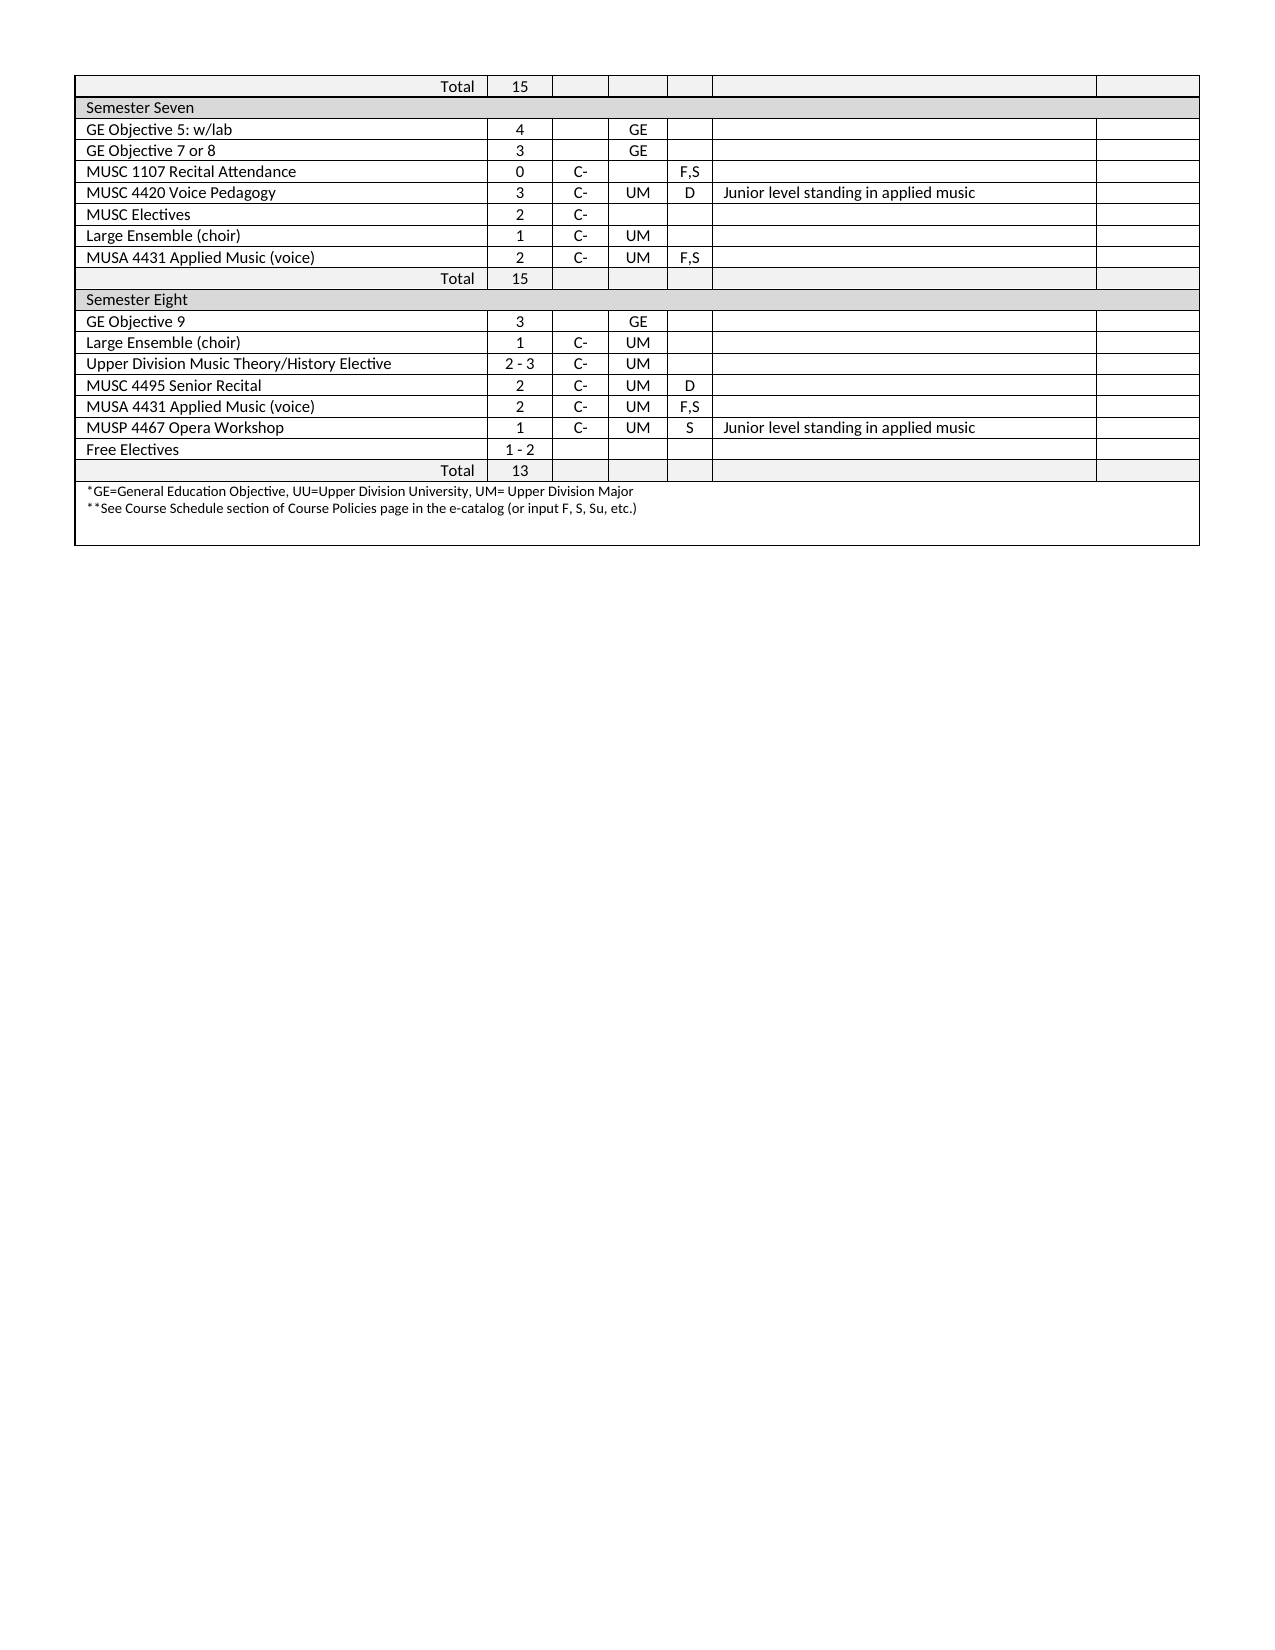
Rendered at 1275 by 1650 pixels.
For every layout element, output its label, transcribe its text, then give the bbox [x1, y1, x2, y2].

table_cell C- [553, 418, 608, 438]
table_cell UM [609, 226, 667, 246]
table_cell Semester Seven [76, 98, 1199, 118]
table_cell F,S [668, 396, 712, 417]
table_cell [553, 76, 608, 96]
table_cell [1097, 354, 1199, 374]
table_cell [553, 140, 608, 160]
table_cell UM [609, 396, 667, 417]
table_cell [1097, 76, 1199, 96]
table_cell 1 [488, 332, 552, 353]
table_cell 3 [488, 311, 552, 331]
table_cell [668, 311, 712, 331]
table_cell [668, 439, 712, 459]
table_cell 2 [488, 247, 552, 267]
table_cell 1 [488, 418, 552, 438]
table_cell Junior level standing in applied music [713, 418, 1096, 438]
table_cell [668, 354, 712, 374]
table_cell UM [609, 183, 667, 203]
table_cell UM [609, 418, 667, 438]
table_cell C- [553, 161, 608, 182]
table_cell [1097, 439, 1199, 459]
table_cell [553, 119, 608, 139]
table_cell [668, 76, 712, 96]
table_cell C- [553, 204, 608, 224]
table_cell [1097, 161, 1199, 182]
table_cell [609, 161, 667, 182]
table_cell [668, 226, 712, 246]
table_cell [609, 204, 667, 224]
table_cell [713, 375, 1096, 395]
table_cell S [668, 418, 712, 438]
table_cell C- [553, 375, 608, 395]
table_cell [553, 268, 608, 288]
table_cell GE Objective 9 [76, 311, 487, 331]
table_cell C- [553, 247, 608, 267]
table_cell Semester Eight [76, 290, 1199, 310]
table_cell [713, 161, 1096, 182]
table_cell GE Objective 5: w/lab [76, 119, 487, 139]
table_cell 2 [488, 375, 552, 395]
table_cell MUSC 1107 Recital Attendance [76, 161, 487, 182]
table_cell C- [553, 354, 608, 374]
table_cell [713, 311, 1096, 331]
table_cell [1097, 183, 1199, 203]
table_cell [1097, 247, 1199, 267]
table_cell C- [553, 226, 608, 246]
table_cell Junior level standing in applied music [713, 183, 1096, 203]
table_cell [713, 460, 1096, 481]
table_cell [1097, 311, 1199, 331]
table_cell UM [609, 375, 667, 395]
table_cell Total [76, 76, 487, 96]
table_cell MUSC 4495 Senior Recital [76, 375, 487, 395]
table_cell 3 [488, 140, 552, 160]
table_cell [609, 439, 667, 459]
table_cell 2 - 3 [488, 354, 552, 374]
table_cell [553, 439, 608, 459]
table_cell 0 [488, 161, 552, 182]
table_cell 1 - 2 [488, 439, 552, 459]
table_cell [713, 119, 1096, 139]
table_cell [713, 76, 1096, 96]
table_cell [668, 140, 712, 160]
table_cell [1097, 418, 1199, 438]
table_cell GE [609, 140, 667, 160]
table_cell [668, 204, 712, 224]
table_cell [609, 460, 667, 481]
table_cell [713, 354, 1096, 374]
table_cell MUSA 4431 Applied Music (voice) [76, 247, 487, 267]
table_cell [713, 226, 1096, 246]
table_cell F,S [668, 161, 712, 182]
table_cell 2 [488, 396, 552, 417]
table_cell Large Ensemble (choir) [76, 226, 487, 246]
table_cell Upper Division Music Theory/History Elective [76, 354, 487, 374]
table_cell MUSP 4467 Opera Workshop [76, 418, 487, 438]
table_cell [1097, 375, 1199, 395]
table_cell MUSC Electives [76, 204, 487, 224]
table_cell [713, 332, 1096, 353]
table_cell [1097, 396, 1199, 417]
table_cell 4 [488, 119, 552, 139]
table_cell 1 [488, 226, 552, 246]
table_cell [668, 119, 712, 139]
table_cell [553, 311, 608, 331]
table_cell *GE=General Education Objective, UU=Upper Division University, UM= Upper Division Major **See Course Schedule section of Course Policies page in the e-catalog (or input F, S, Su, etc.) [76, 482, 1199, 545]
table_cell [668, 460, 712, 481]
table_cell D [668, 183, 712, 203]
table_cell 2 [488, 204, 552, 224]
table_cell [1097, 332, 1199, 353]
table_cell [609, 76, 667, 96]
table_cell [1097, 140, 1199, 160]
table_cell Large Ensemble (choir) [76, 332, 487, 353]
table_cell [713, 396, 1096, 417]
table_cell [713, 439, 1096, 459]
table_cell D [668, 375, 712, 395]
table_cell [1097, 268, 1199, 288]
table_cell [668, 268, 712, 288]
table_cell 13 [488, 460, 552, 481]
table_cell 15 [488, 268, 552, 288]
table_cell GE [609, 119, 667, 139]
table_cell GE [609, 311, 667, 331]
table_cell C- [553, 396, 608, 417]
table_cell UM [609, 247, 667, 267]
table_cell [1097, 204, 1199, 224]
table_cell [713, 204, 1096, 224]
table_cell 3 [488, 183, 552, 203]
table_cell [713, 140, 1096, 160]
table_cell UM [609, 354, 667, 374]
table_cell [713, 247, 1096, 267]
table_cell MUSA 4431 Applied Music (voice) [76, 396, 487, 417]
table_cell Total [76, 460, 487, 481]
table_cell [713, 268, 1096, 288]
table_cell [1097, 119, 1199, 139]
table_cell GE Objective 7 or 8 [76, 140, 487, 160]
table_cell UM [609, 332, 667, 353]
table_cell [609, 268, 667, 288]
table_cell [1097, 226, 1199, 246]
table_cell Total [76, 268, 487, 288]
table_cell [668, 332, 712, 353]
table_cell C- [553, 183, 608, 203]
table_cell C- [553, 332, 608, 353]
table_cell [553, 460, 608, 481]
table_cell [1097, 460, 1199, 481]
table_cell Free Electives [76, 439, 487, 459]
table_cell MUSC 4420 Voice Pedagogy [76, 183, 487, 203]
table_cell F,S [668, 247, 712, 267]
table_cell 15 [488, 76, 552, 96]
